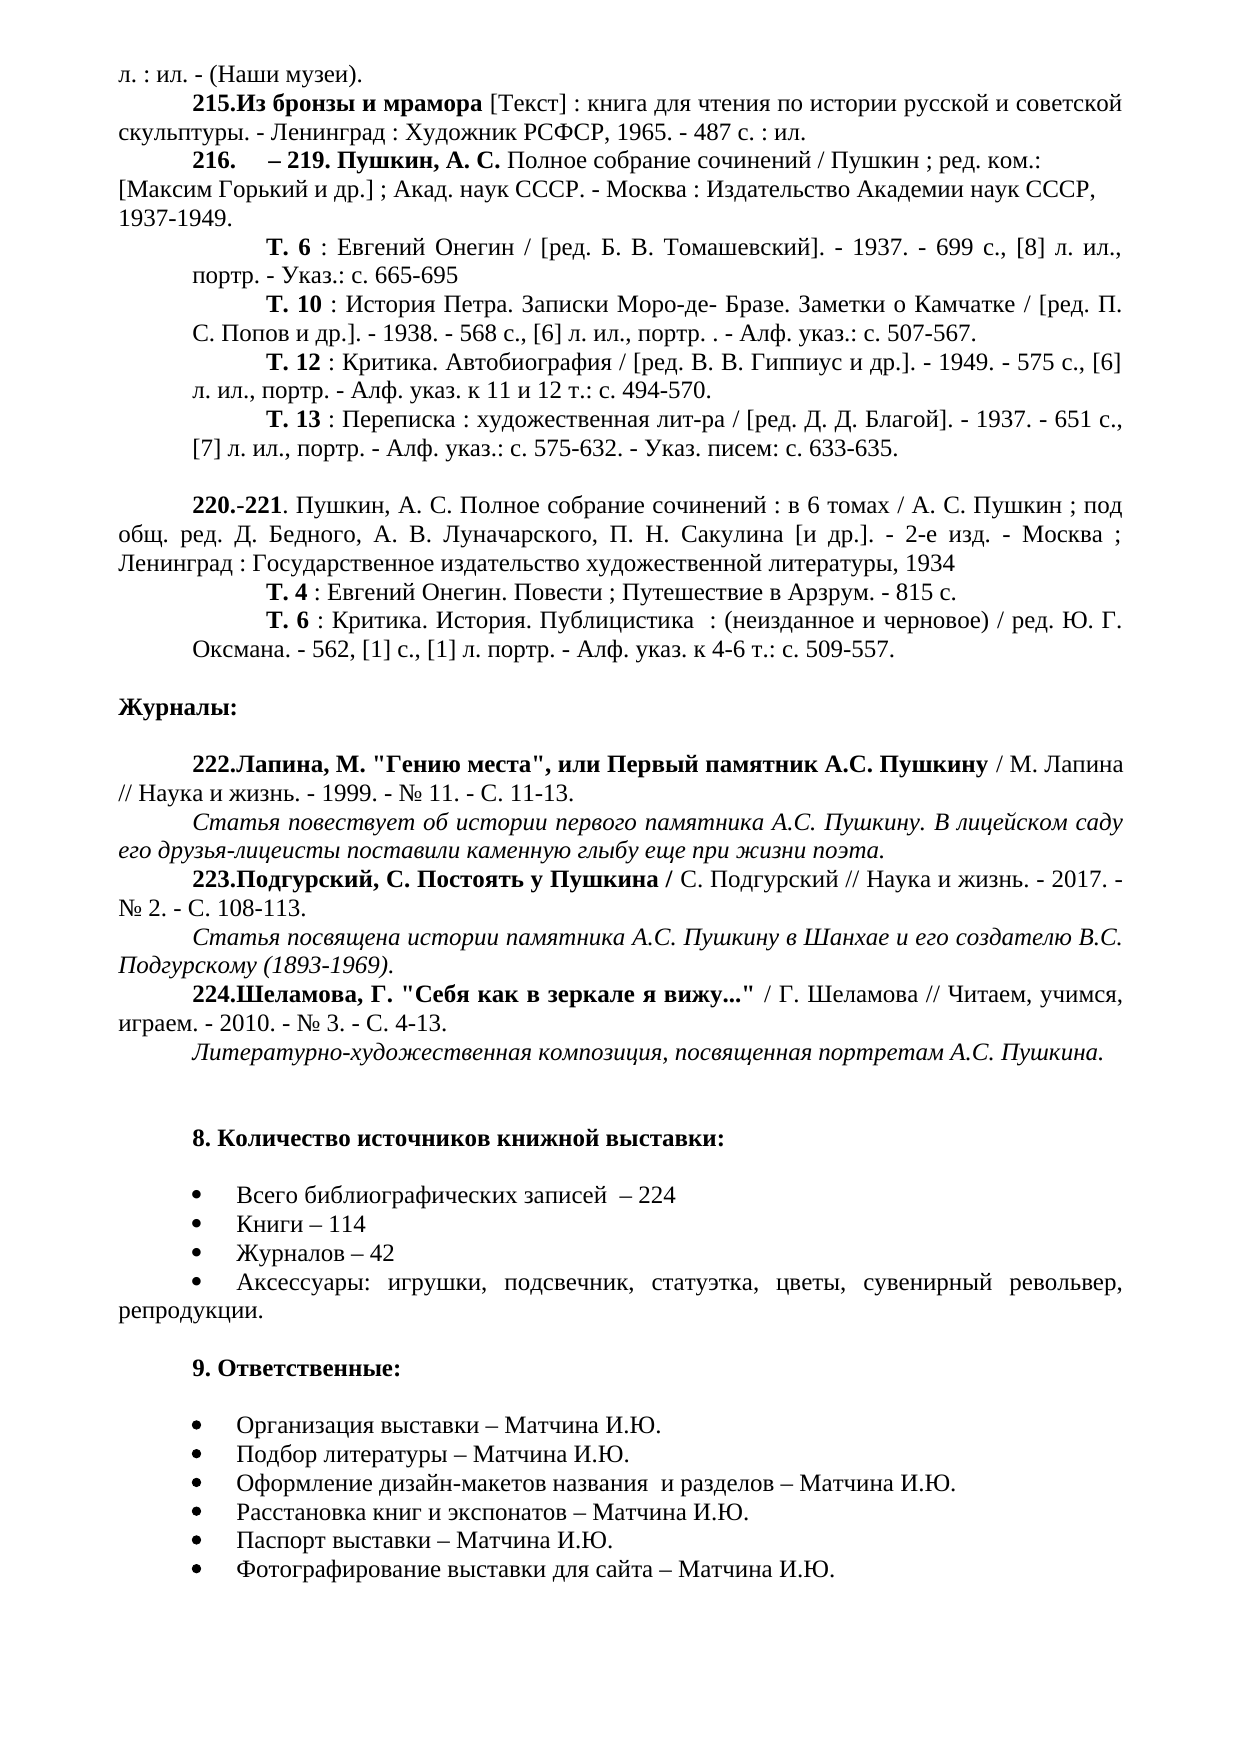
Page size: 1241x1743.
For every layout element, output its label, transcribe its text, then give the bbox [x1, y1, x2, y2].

text Т. 6 : Евгений Онегин / [ред. Б. В. Томашевский]. - 1937. - 699 c., [8] л. ил., портр. - Указ.: с. 665-695 [192, 232, 1124, 289]
list Шеламова, Г. "Себя как в зеркале я вижу..." / Г. Шеламова // Читаем, учимся, играем. - 2010. - № 3. - С. 4-13. [118, 979, 1124, 1037]
list Всего библиографических записей – 224 [118, 1180, 1124, 1209]
list Из бронзы и мрамора [Текст] : книга для чтения по истории русской и советской скульптуры. - Ленинград : Художник РСФСР, 1965. - 487 с. : ил. [118, 88, 1124, 145]
text 9. Ответственные: [118, 1353, 1124, 1382]
text Литературно-художественная композиция, посвященная портретам А.С. Пушкина. [118, 1037, 1124, 1065]
text Журналы: [118, 692, 1124, 720]
list -221. Пушкин, А. С. Полное собрание сочинений : в 6 томах / А. С. Пушкин ; под общ. ред. Д. Бедного, А. В. Луначарского, П. Н. Сакулина [и др.]. - 2-е изд. - Москва ; Ленинград : Государственное издательство художественной литературы, 1934 [118, 490, 1124, 577]
list Подгурский, С. Постоять у Пушкина / С. Подгурский // Наука и жизнь. - 2017. - № 2. - С. 108-113. [118, 864, 1124, 922]
list Лапина, М. "Гению места", или Первый памятник А.С. Пушкину / М. Лапина // Наука и жизнь. - 1999. - № 11. - С. 11-13. [118, 749, 1124, 807]
text Т. 10 : История Петра. Записки Моро-де- Бразе. Заметки о Камчатке / [ред. П. С. Попов и др.]. - 1938. - 568 c., [6] л. ил., портр. . - Алф. указ.: с. 507-567. [192, 289, 1124, 347]
list Оформление дизайн-макетов названия и разделов – Матчина И.Ю. [118, 1468, 1124, 1497]
list Аксессуары: игрушки, подсвечник, статуэтка, цветы, сувенирный револьвер, репродукции. [118, 1267, 1124, 1324]
text Т. 13 : Переписка : художественная лит-ра / [ред. Д. Д. Благой]. - 1937. - 651 с., [7] л. ил., портр. - Алф. указ.: с. 575-632. - Указ. писем: с. 633-635. [192, 404, 1124, 462]
list Паспорт выставки – Матчина И.Ю. [118, 1525, 1124, 1554]
list Подбор литературы – Матчина И.Ю. [118, 1439, 1124, 1468]
list Организация выставки – Матчина И.Ю. [118, 1410, 1124, 1439]
list Государственный Третьяковская галерея [Текст] : альбом. - Москва : Советский художник, 1964. - [67] л. : ил. - (Наши музеи). [118, 59, 1124, 88]
list Фотографирование выставки для сайта – Матчина И.Ю. [118, 1554, 1124, 1583]
list Книги – 114 [118, 1209, 1124, 1238]
text Т. 6 : Критика. История. Публицистика : (неизданное и черновое) / ред. Ю. Г. Оксмана. - 562, [1] с., [1] л. портр. - Алф. указ. к 4-6 т.: с. 509-557. [192, 605, 1124, 663]
text Статья повествует об истории первого памятника А.С. Пушкину. В лицейском саду его друзья-лицеисты поставили каменную глыбу еще при жизни поэта. [118, 807, 1124, 864]
list Журналов – 42 [118, 1238, 1124, 1267]
text 8. Количество источников книжной выставки: [118, 1123, 1124, 1152]
list – 219. Пушкин, А. С. Полное собрание сочинений / Пушкин ; ред. ком.: [Максим Горький и др.] ; Акад. наук СССР. - Москва : Издательство Академии наук СССР, 1937-1949. [118, 145, 1124, 232]
text Т. 4 : Евгений Онегин. Повести ; Путешествие в Арзрум. - 815 с. [192, 577, 1124, 605]
list Расстановка книг и экспонатов – Матчина И.Ю. [118, 1497, 1124, 1525]
text Т. 12 : Критика. Автобиография / [ред. В. В. Гиппиус и др.]. - 1949. - 575 c., [6] л. ил., портр. - Алф. указ. к 11 и 12 т.: с. 494-570. [192, 347, 1124, 404]
text Статья посвящена истории памятника А.С. Пушкину в Шанхае и его создателю В.С. Подгурскому (1893-1969). [118, 922, 1124, 979]
